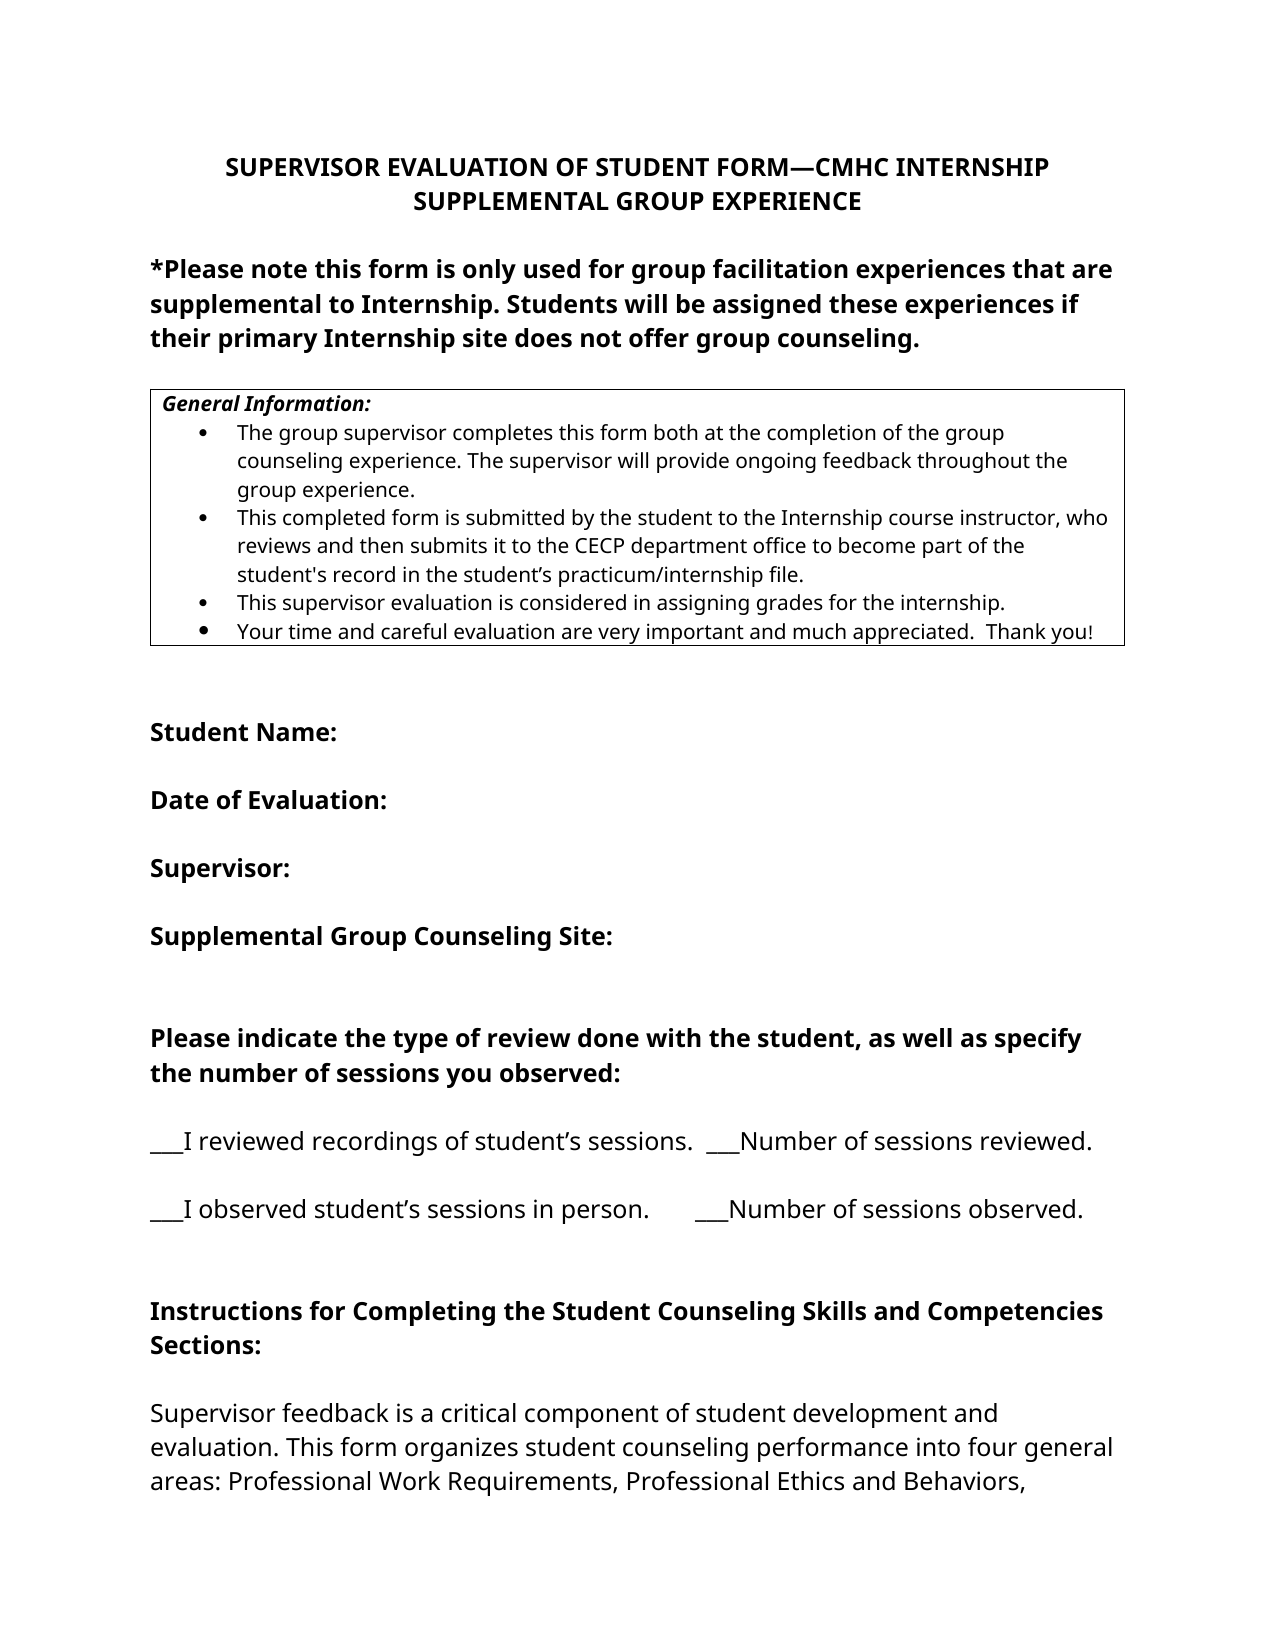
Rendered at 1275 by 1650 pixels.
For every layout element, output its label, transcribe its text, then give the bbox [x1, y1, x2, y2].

text Please indicate the type of review done with the student, as well as specify the number of sessions you observed: [150, 1021, 1125, 1089]
text ___I observed student’s sessions in person. ___Number of sessions observed. Instructions for Completing the Student Counseling Skills and Competencies Sections: [150, 1191, 1125, 1362]
text SUPPLEMENTAL GROUP EXPERIENCE [150, 184, 1125, 218]
text Student Name: [150, 714, 1125, 749]
text *Please note this form is only used for group facilitation experiences that are supplemental to Internship. Students will be assigned these experiences if their primary Internship site does not offer group counseling. [150, 252, 1125, 354]
text Supplemental Group Counseling Site: [150, 919, 1125, 953]
text Date of Evaluation: [150, 783, 1125, 817]
table_header General Information: The group supervisor completes this form both at the completion of the group counseling experience. The supervisor will provide ongoing feedback throughout the group experience. This completed form is submitted by the student to the Internship course instructor, who reviews and then submits it to the CECP department office to become part of the student's record in the student’s practicum/internship file. This supervisor evaluation is considered in assigning grades for the internship. Your time and careful evaluation are very important and much appreciated. Thank you! [151, 390, 1124, 645]
text Supervisor: [150, 851, 1125, 885]
text SUPERVISOR EVALUATION OF STUDENT FORM—CMHC INTERNSHIP [150, 150, 1125, 184]
text ___I reviewed recordings of student’s sessions. ___Number of sessions reviewed. [150, 1123, 1125, 1157]
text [150, 1396, 1125, 1498]
